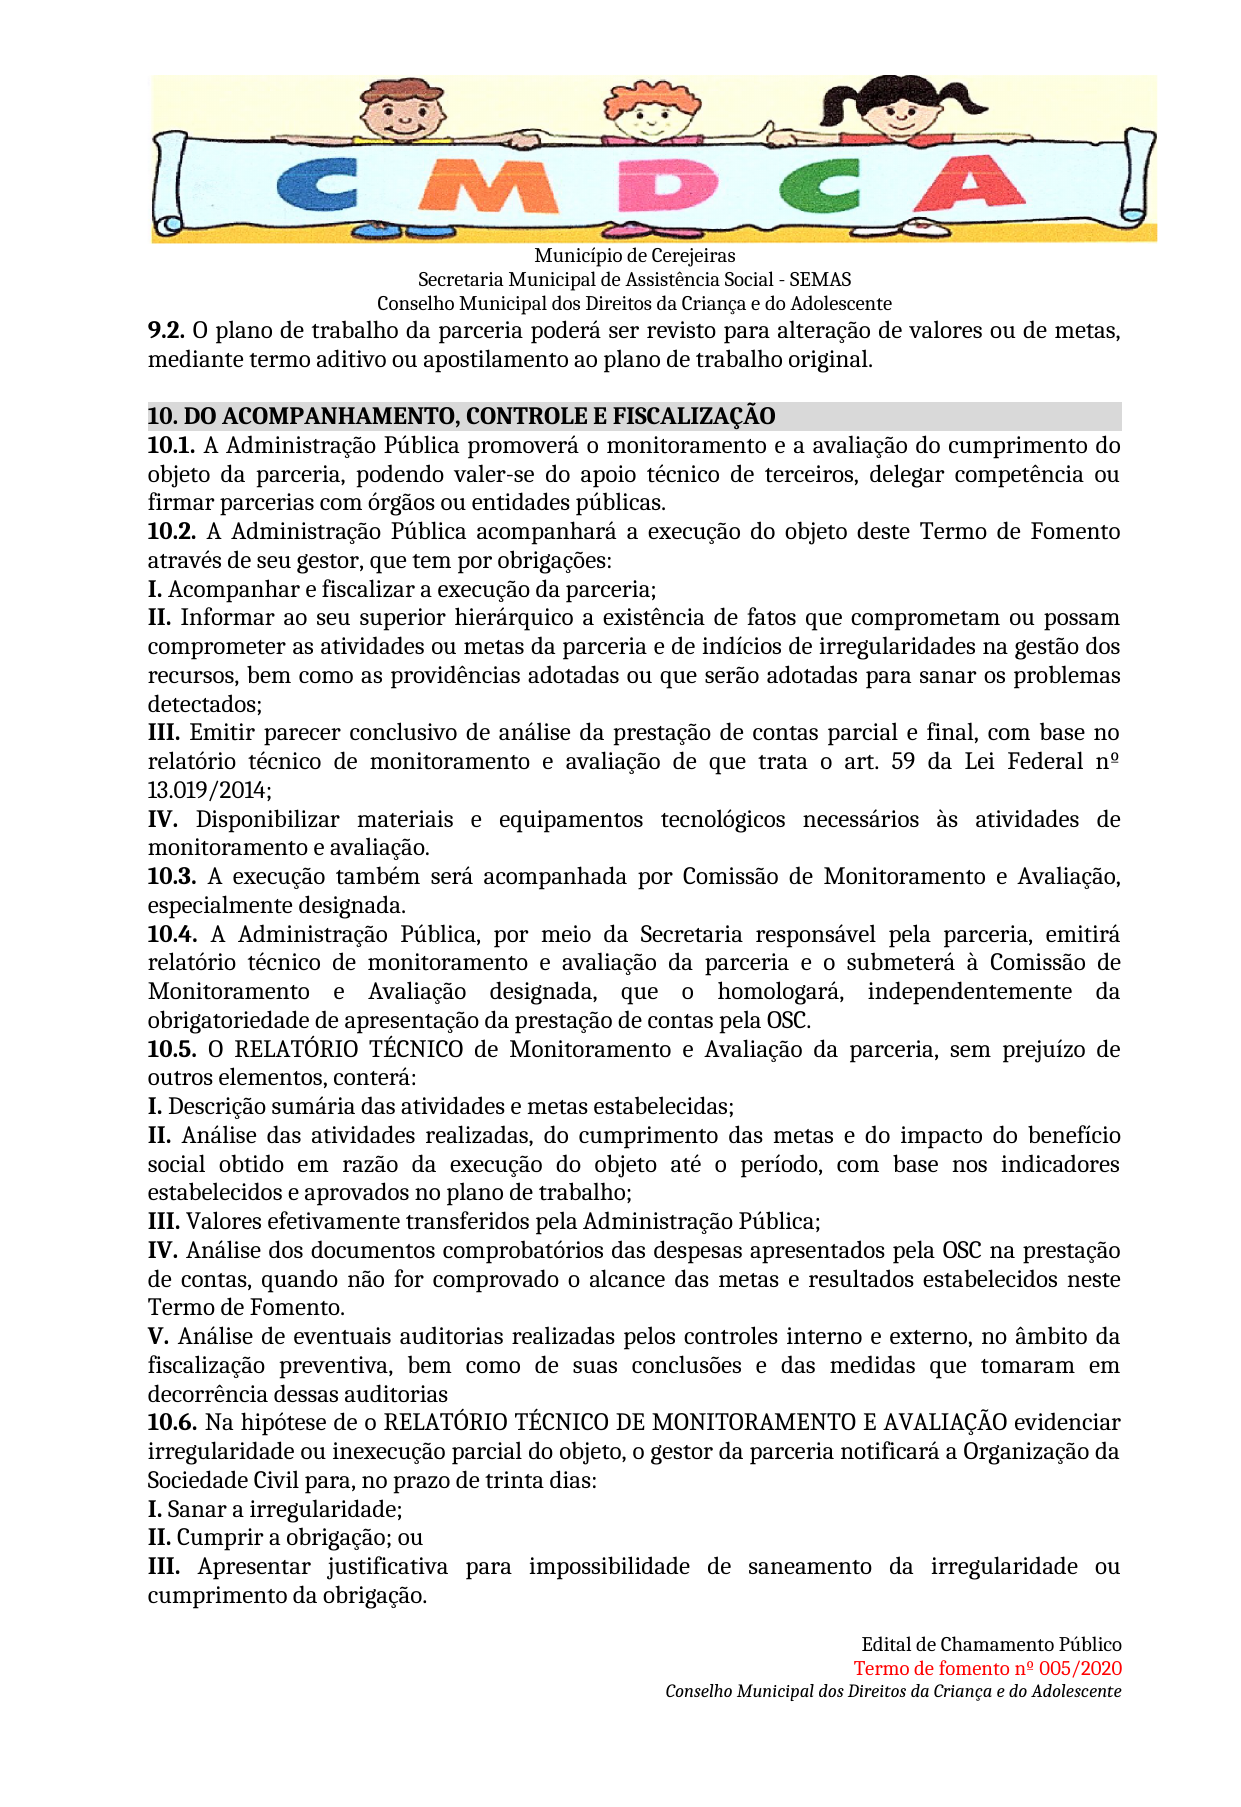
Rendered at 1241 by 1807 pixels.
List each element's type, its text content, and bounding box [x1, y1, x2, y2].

text III. Apresentar justificativa para impossibilidade de saneamento da irregularidade ou cumprimento da obrigação. [148, 1552, 1122, 1609]
text 9.2. O plano de trabalho da parceria poderá ser revisto para alteração de valores ou de metas, mediante termo aditivo ou apostilamento ao plano de trabalho original. [148, 316, 1122, 373]
text I. Sanar a irregularidade; [148, 1494, 1122, 1523]
text 10.2. A Administração Pública acompanhará a execução do objeto deste Termo de Fomento através de seu gestor, que tem por obrigações: [148, 517, 1122, 574]
text I. Descrição sumária das atividades e metas estabelecidas; [148, 1092, 1122, 1121]
text 10.1. A Administração Pública promoverá o monitoramento e a avaliação do cumprimento do objeto da parceria, podendo valer-se do apoio técnico de terceiros, delegar competência ou firmar parcerias com órgãos ou entidades públicas. [148, 431, 1122, 517]
text II. Análise das atividades realizadas, do cumprimento das metas e do impacto do benefício social obtido em razão da execução do objeto até o período, com base nos indicadores estabelecidos e aprovados no plano de trabalho; [148, 1121, 1122, 1207]
text I. Acompanhar e fiscalizar a execução da parceria; [148, 574, 1122, 603]
text II. Informar ao seu superior hierárquico a existência de fatos que comprometam ou possam comprometer as atividades ou metas da parceria e de indícios de irregularidades na gestão dos recursos, bem como as providências adotadas ou que serão adotadas para sanar os problemas detectados; [148, 603, 1122, 718]
text 10.6. Na hipótese de o RELATÓRIO TÉCNICO DE MONITORAMENTO E AVALIAÇÃO evidenciar irregularidade ou inexecução parcial do objeto, o gestor da parceria notificará a Organização da Sociedade Civil para, no prazo de trinta dias: [148, 1408, 1122, 1494]
text 10. DO ACOMPANHAMENTO, CONTROLE E FISCALIZAÇÃO [148, 402, 1122, 431]
picture [147, 75, 1158, 244]
text 10.5. O RELATÓRIO TÉCNICO de Monitoramento e Avaliação da parceria, sem prejuízo de outros elementos, conterá: [148, 1034, 1122, 1092]
text IV. Disponibilizar materiais e equipamentos tecnológicos necessários às atividades de monitoramento e avaliação. [148, 804, 1122, 862]
text 10.3. A execução também será acompanhada por Comissão de Monitoramento e Avaliação, especialmente designada. [148, 862, 1122, 919]
text III. Emitir parecer conclusivo de análise da prestação de contas parcial e final, com base no relatório técnico de monitoramento e avaliação de que trata o art. 59 da Lei Federal nº 13.019/2014; [148, 718, 1122, 804]
text III. Valores efetivamente transferidos pela Administração Pública; [148, 1207, 1122, 1236]
text 10.4. A Administração Pública, por meio da Secretaria responsável pela parceria, emitirá relatório técnico de monitoramento e avaliação da parceria e o submeterá à Comissão de Monitoramento e Avaliação designada, que o homologará, independentemente da obrigatoriedade de apresentação da prestação de contas pela OSC. [148, 919, 1122, 1034]
text V. Análise de eventuais auditorias realizadas pelos controles interno e externo, no âmbito da fiscalização preventiva, bem como de suas conclusões e das medidas que tomaram em decorrência dessas auditorias [148, 1322, 1122, 1408]
text IV. Análise dos documentos comprobatórios das despesas apresentados pela OSC na prestação de contas, quando não for comprovado o alcance das metas e resultados estabelecidos neste Termo de Fomento. [148, 1236, 1122, 1322]
text II. Cumprir a obrigação; ou [148, 1523, 1122, 1552]
